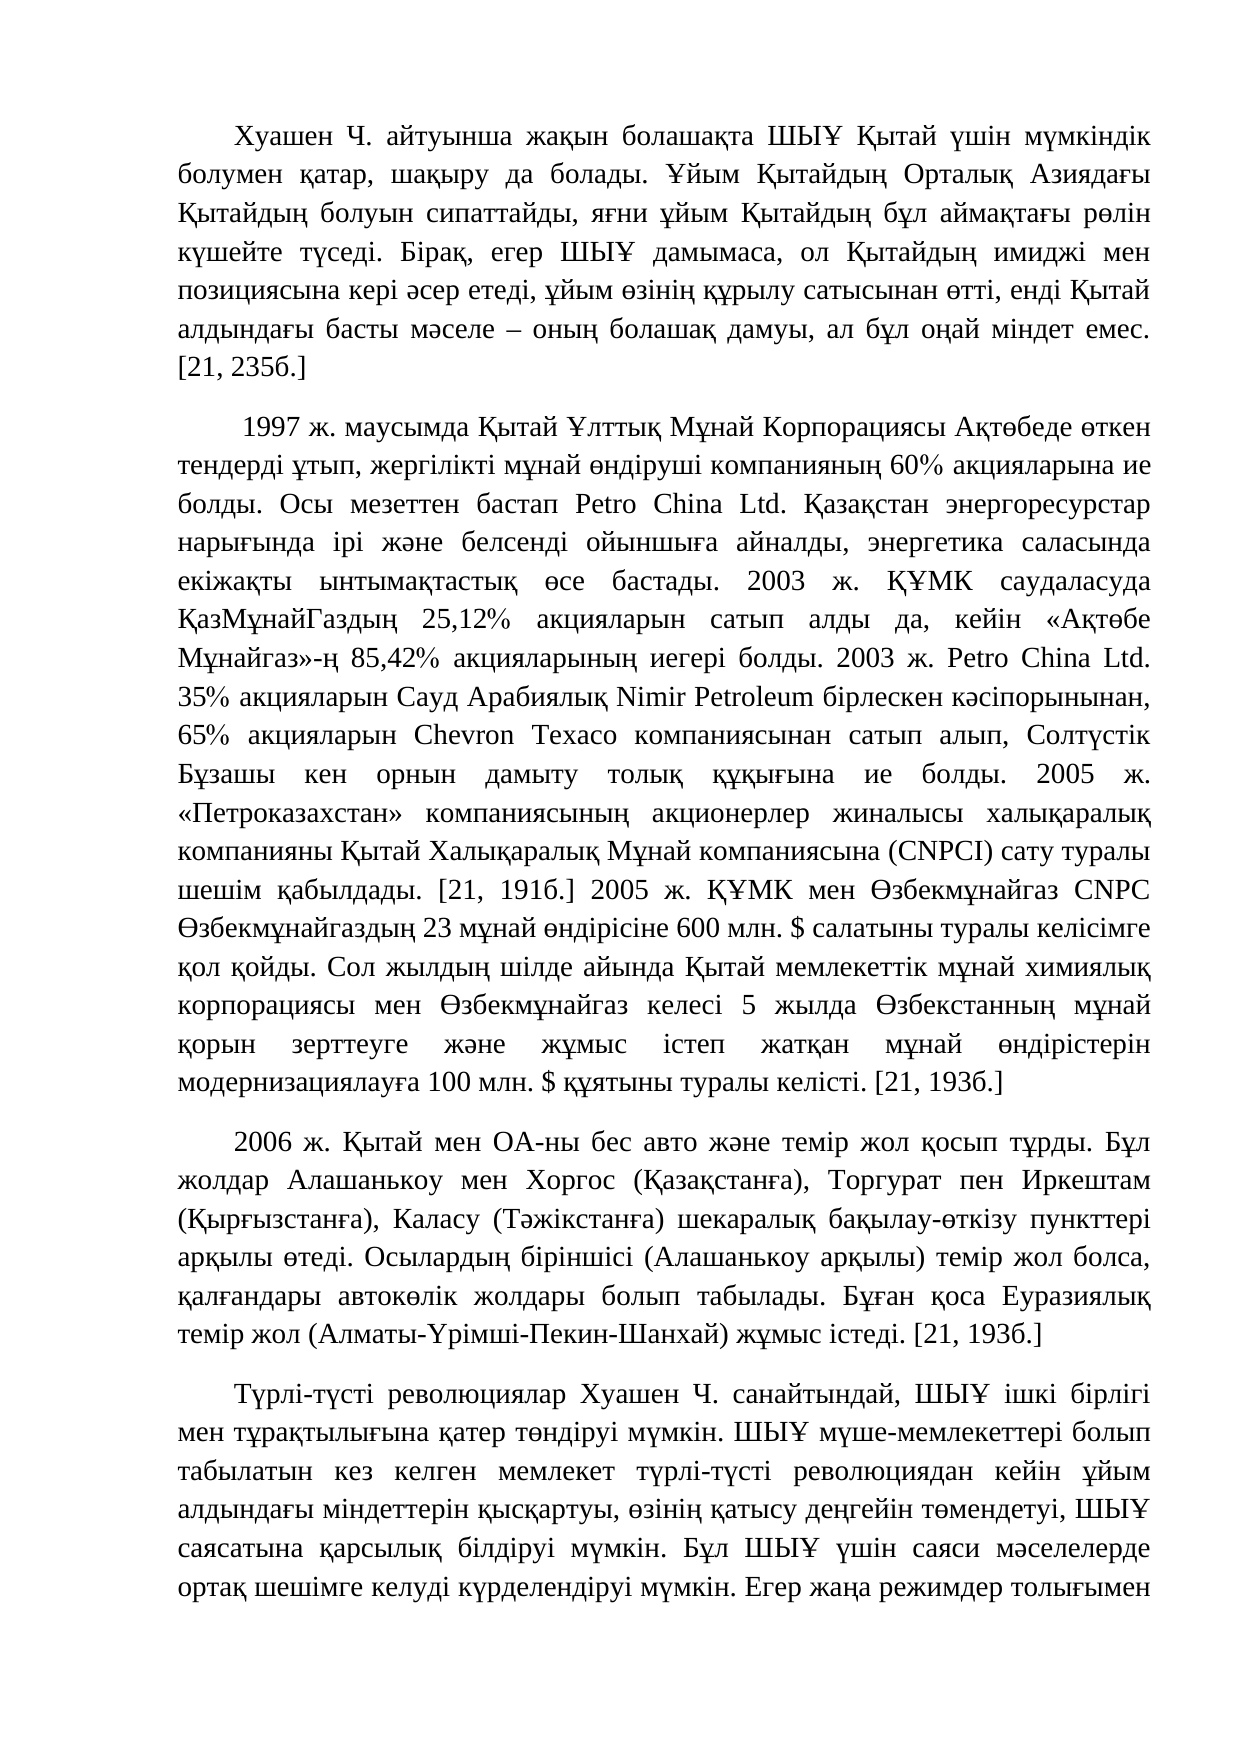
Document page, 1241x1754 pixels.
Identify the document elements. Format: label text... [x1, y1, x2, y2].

text 1997 ж. маусымда Қытай Ұлттық Мұнай Корпорациясы Ақтөбеде өткен тендерді ұтып, жергілікті мұнай өндіруші компанияның 60 акцияларына ие болды. Осы мезеттен бастап Petro China Ltd. Қазақстан энергоресурстар нарығында ірі және белсенді ойыншыға айналды, энергетика саласында екіжақты ынтымақтастық өсе бастады. 2003 ж. ҚҰМК саудаласуда ҚазМұнайГаздың 25,12 акцияларын сатып алды да, кейін «Ақтөбе Мұнайгаз»-ң 85,42 акцияларының иегері болды. 2003 ж. Petro China Ltd. 35 акцияларын Сауд Арабиялық Nimir Petroleum бірлескен кәсіпорынынан, 65 акцияларын Chevron Texacо компаниясынан сатып алып, Солтүстік Бұзашы кен орнын дамыту толық құқығына ие болды. 2005 ж. «Петроказахстан» компаниясының акционерлер жиналысы халықаралық компанияны Қытай Халықаралық Мұнай компаниясына (CNPCI) сату туралы шешім қабылдады. [21, 191б.] 2005 ж. ҚҰМК мен Өзбекмұнайгаз CNPC Өзбекмұнайгаздың 23 мұнай өндірісіне 600 млн. $ салатыны туралы келісімге қол қойды. Сол жылдың шілде айында Қытай мемлекеттік мұнай химиялық корпорациясы мен Өзбекмұнайгаз келесі 5 жылда Өзбекстанның мұнай қорын зерттеуге және жұмыс істеп жатқан мұнай өндірістерін модернизациялауға 100 млн. $ құятыны туралы келісті. [21, 193б.] [177, 409, 1152, 1098]
text Xуашен Ч. айтуынша жақын болашақта ШЫҰ Қытай үшін мүмкіндік болумен қатар, шақыру да болады. Ұйым Қытайдың Орталық Азиядағы Қытайдың болуын сипаттайды, яғни ұйым Қытайдың бұл аймақтағы рөлін күшейте түседі. Бірақ, егер ШЫҰ дамымаса, ол Қытайдың имиджі мен позициясына кері әсер етеді, ұйым өзінің құрылу сатысынан өтті, енді Қытай алдындағы басты мәселе – оның болашақ дамуы, ал бұл оңай міндет емес. [21, 235б.] [177, 118, 1152, 383]
text 2006 ж. Қытай мен ОА-ны бес авто және темір жол қосып тұрды. Бұл жолдар Алашанькоу мен Хоргос (Қазақстанға), Торгурат пен Иркештам (Қырғызстанға), Каласу (Тәжікстанға) шекаралық бақылау-өткізу пункттері арқылы өтеді. Осылардың біріншісі (Алашанькоу арқылы) темір жол болса, қалғандары автокөлік жолдары болып табылады. Бұған қоса Еуразиялық темір жол (Алматы-Үрімші-Пекин-Шанхай) жұмыс істеді. [21, 193б.] [177, 1124, 1152, 1350]
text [177, 1376, 1152, 1602]
